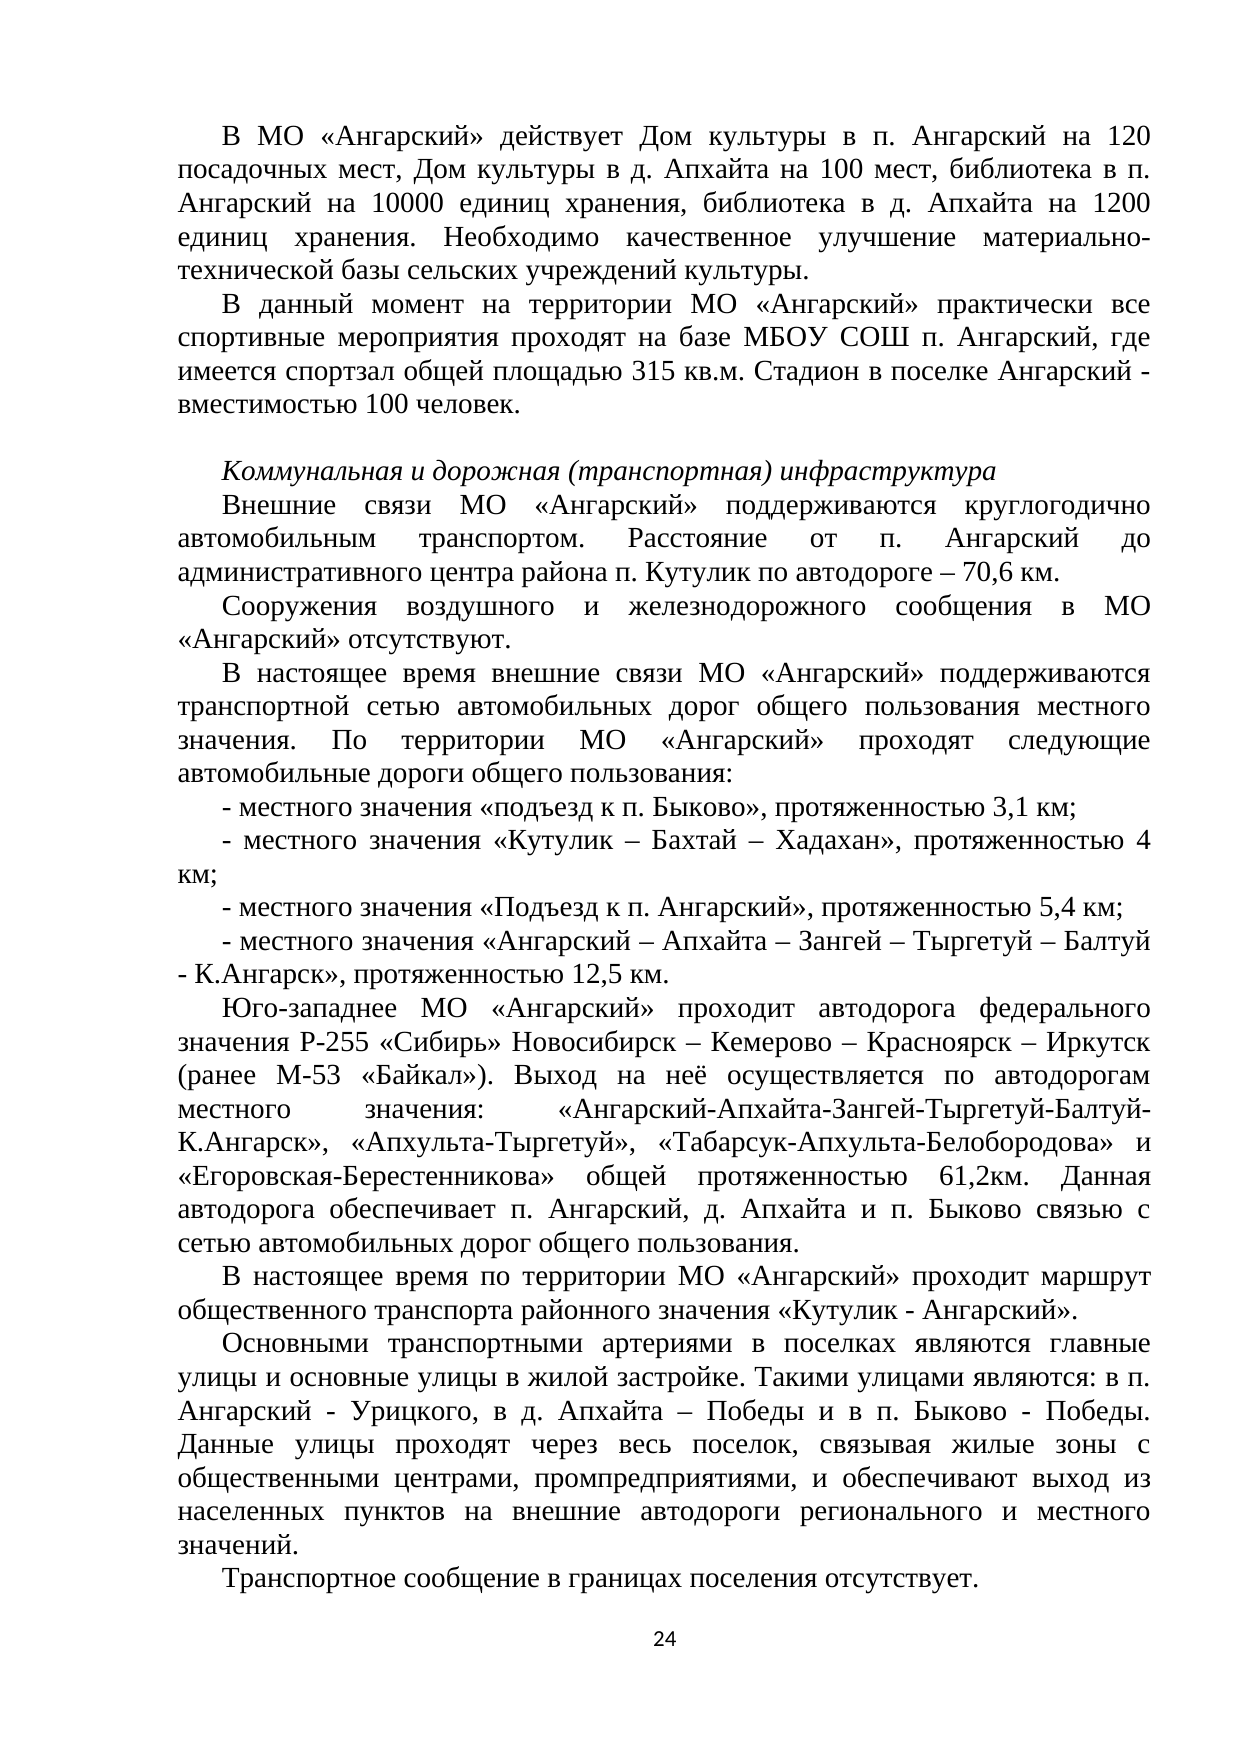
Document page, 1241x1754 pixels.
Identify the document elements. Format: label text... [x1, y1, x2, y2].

text - местного значения «подъезд к п. Быково», протяженностью 3,1 км; [177, 789, 1152, 822]
text - местного значения «Ангарский – Апхайта – Зангей – Тыргетуй – Балтуй - К.Ангарск», протяженностью 12,5 км. [177, 923, 1152, 990]
text Коммунальная и дорожная (транспортная) инфраструктура [177, 453, 1152, 487]
text Сооружения воздушного и железнодорожного сообщения в МО «Ангарский» отсутствуют. [177, 588, 1152, 655]
text Основными транспортными артериями в поселках являются главные улицы и основные улицы в жилой застройке. Такими улицами являются: в п. Ангарский - Урицкого, в д. Апхайта – Победы и в п. Быково - Победы. Данные улицы проходят через весь поселок, связывая жилые зоны с общественными центрами, промпредприятиями, и обеспечивают выход из населенных пунктов на внешние автодороги регионального и местного значений. [177, 1326, 1152, 1560]
text - местного значения «Подъезд к п. Ангарский», протяженностью 5,4 км; [177, 889, 1152, 923]
text - местного значения «Кутулик – Бахтай – Хадахан», протяженностью 4 км; [177, 822, 1152, 889]
text В МО «Ангарский» действует Дом культуры в п. Ангарский на 120 посадочных мест, Дом культуры в д. Апхайта на 100 мест, библиотека в п. Ангарский на 10000 единиц хранения, библиотека в д. Апхайта на 1200 единиц хранения. Необходимо качественное улучшение материально-технической базы сельских учреждений культуры. [177, 118, 1152, 286]
text Транспортное сообщение в границах поселения отсутствует. [177, 1560, 1152, 1594]
text В данный момент на территории МО «Ангарский» практически все спортивные мероприятия проходят на базе МБОУ СОШ п. Ангарский, где имеется спортзал общей площадью 315 кв.м. Стадион в поселке Ангарский - вместимостью 100 человек. [177, 286, 1152, 420]
text В настоящее время внешние связи МО «Ангарский» поддерживаются транспортной сетью автомобильных дорог общего пользования местного значения. По территории МО «Ангарский» проходят следующие автомобильные дороги общего пользования: [177, 655, 1152, 789]
text В настоящее время по территории МО «Ангарский» проходит маршрут общественного транспорта районного значения «Кутулик - Ангарский». [177, 1258, 1152, 1326]
text Внешние связи МО «Ангарский» поддерживаются круглогодично автомобильным транспортом. Расстояние от п. Ангарский до административного центра района п. Кутулик по автодороге – 70,6 км. [177, 487, 1152, 588]
text Юго-западнее МО «Ангарский» проходит автодорога федерального значения Р-255 «Сибирь» Новосибирск – Кемерово – Красноярск – Иркутск (ранее М-53 «Байкал»). Выход на неё осуществляется по автодорогам местного значения: «Ангарский-Апхайта-Зангей-Тыргетуй-Балтуй-К.Ангарск», «Апхульта-Тыргетуй», «Табарсук-Апхульта-Белобородова» и «Егоровская-Берестенникова» общей протяженностью 61,2км. Данная автодорога обеспечивает п. Ангарский, д. Апхайта и п. Быково связью с сетью автомобильных дорог общего пользования. [177, 990, 1152, 1258]
